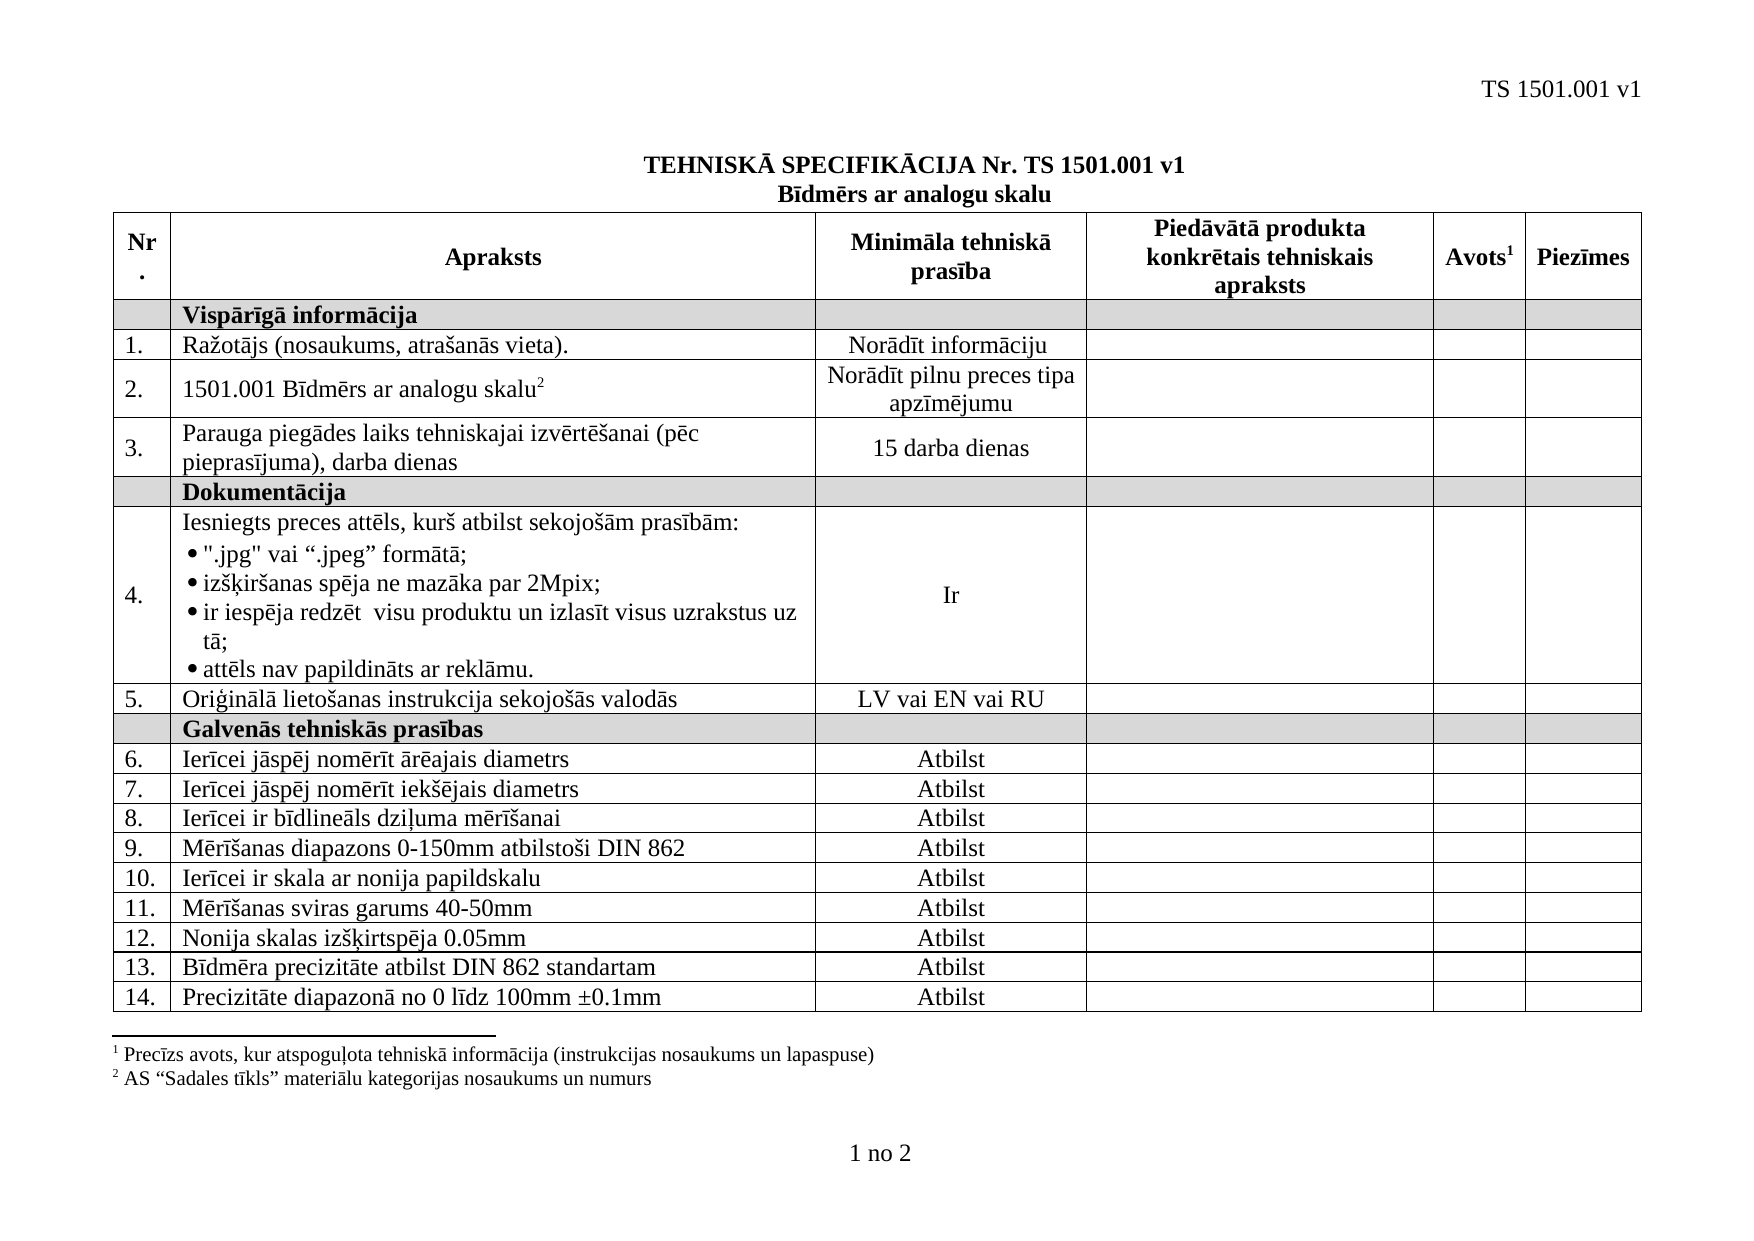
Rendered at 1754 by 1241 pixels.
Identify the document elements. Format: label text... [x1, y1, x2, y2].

table_cell Norādīt informāciju [816, 330, 1086, 359]
table_cell [1434, 507, 1525, 683]
table_cell [1087, 744, 1433, 773]
table_cell [1526, 360, 1641, 417]
table_cell [1434, 833, 1525, 862]
table_cell [1087, 360, 1433, 417]
table_cell [1526, 418, 1641, 476]
table_cell Atbilst [816, 833, 1086, 862]
table_cell Atbilst [816, 744, 1086, 773]
table_cell [1526, 893, 1641, 922]
table_cell Atbilst [816, 804, 1086, 832]
table_cell [114, 833, 170, 862]
table_cell Precizitāte diapazonā no 0 līdz 100mm ±0.1mm [171, 982, 815, 1011]
table_header Piezīmes [1526, 213, 1641, 299]
table_cell [114, 744, 170, 773]
table_cell Ierīcei ir skala ar nonija papildskalu [171, 863, 815, 892]
table_cell [1087, 923, 1433, 951]
table_cell [114, 477, 170, 506]
table_cell Parauga piegādes laiks tehniskajai izvērtēšanai (pēc pieprasījuma), darba dienas [171, 418, 815, 476]
table_cell Ierīcei jāspēj nomērīt ārēajais diametrs [171, 744, 815, 773]
table_cell Mērīšanas sviras garums 40-50mm [171, 893, 815, 922]
table_cell [1526, 684, 1641, 713]
table_cell Ir [816, 507, 1086, 683]
table_cell [1434, 360, 1525, 417]
table_cell [114, 330, 170, 359]
table_cell [1434, 330, 1525, 359]
table_cell [1434, 893, 1525, 922]
table_cell [1434, 744, 1525, 773]
table_cell [1526, 804, 1641, 832]
table_cell Galvenās tehniskās prasības [171, 714, 815, 743]
text Bīdmērs ar analogu skalu [112, 179, 1641, 207]
table_cell Oriģinālā lietošanas instrukcija sekojošās valodās [171, 684, 815, 713]
table_cell Atbilst [816, 863, 1086, 892]
table_cell [1087, 804, 1433, 832]
table_cell [114, 360, 170, 417]
table_cell [114, 893, 170, 922]
table_cell 15 darba dienas [816, 418, 1086, 476]
table_cell [114, 714, 170, 743]
table_cell [1434, 863, 1525, 892]
table_cell [1526, 507, 1641, 683]
table_cell [1087, 774, 1433, 802]
table_cell [1434, 804, 1525, 832]
table_cell 1501.001 Bīdmērs ar analogu skalu [171, 360, 815, 417]
table_cell [114, 953, 170, 981]
table_cell Mērīšanas diapazons 0-150mm atbilstoši DIN 862 [171, 833, 815, 862]
table_cell [1087, 893, 1433, 922]
table_cell [1526, 330, 1641, 359]
table_cell [1434, 300, 1525, 329]
table_cell [1087, 714, 1433, 743]
table_cell [1526, 982, 1641, 1011]
table_cell [114, 863, 170, 892]
table_cell [114, 774, 170, 802]
title TEHNISKĀ SPECIFIKĀCIJA Nr. TS 1501.001 v1 [187, 150, 1641, 179]
table_header Apraksts [171, 213, 815, 299]
table_cell [114, 684, 170, 713]
table_cell [1434, 714, 1525, 743]
table_cell [1526, 774, 1641, 802]
table_cell Norādīt pilnu preces tipa apzīmējumu [816, 360, 1086, 417]
table_header Minimāla tehniskā prasība [816, 213, 1086, 299]
table_cell [114, 804, 170, 832]
table_cell [1434, 923, 1525, 951]
table_cell [1526, 477, 1641, 506]
table_cell [114, 300, 170, 329]
table_cell [114, 418, 170, 476]
table_cell [816, 300, 1086, 329]
table_cell [1087, 418, 1433, 476]
table_cell [1087, 833, 1433, 862]
table_cell Ierīcei jāspēj nomērīt iekšējais diametrs [171, 774, 815, 802]
table_cell [1434, 418, 1525, 476]
table_cell Atbilst [816, 982, 1086, 1011]
table_cell [816, 477, 1086, 506]
table_cell [1087, 863, 1433, 892]
table_cell [1526, 833, 1641, 862]
table_cell [1526, 744, 1641, 773]
table_cell [1434, 684, 1525, 713]
table_cell Atbilst [816, 923, 1086, 951]
table_cell [1526, 863, 1641, 892]
table_cell [1434, 953, 1525, 981]
table_cell Atbilst [816, 953, 1086, 981]
table_cell [816, 714, 1086, 743]
table_cell Dokumentācija [171, 477, 815, 506]
table_cell [1087, 684, 1433, 713]
table_cell [114, 507, 170, 683]
table_cell LV vai EN vai RU [816, 684, 1086, 713]
table_cell [1526, 714, 1641, 743]
table_cell [1087, 953, 1433, 981]
table_cell Vispārīgā informācija [171, 300, 815, 329]
table_cell [1087, 507, 1433, 683]
table_cell [1434, 477, 1525, 506]
table_cell [1087, 330, 1433, 359]
table_cell [1087, 477, 1433, 506]
table_cell Atbilst [816, 893, 1086, 922]
table_cell Atbilst [816, 774, 1086, 802]
table_cell [114, 982, 170, 1011]
table_header Piedāvātā produkta konkrētais tehniskais apraksts [1087, 213, 1433, 299]
table_cell [1087, 300, 1433, 329]
table_cell Iesniegts preces attēls, kurš atbilst sekojošām prasībām: ".jpg" vai “.jpeg” formātā; izšķiršanas spēja ne mazāka par 2Mpix; ir iespēja redzēt visu produktu un izlasīt visus uzrakstus uz tā; attēls nav papildināts ar reklāmu. [171, 507, 815, 683]
table_cell [1526, 300, 1641, 329]
table_cell [1526, 953, 1641, 981]
table_cell Nonija skalas izšķirtspēja 0.05mm [171, 923, 815, 951]
table_cell Ierīcei ir bīdlineāls dziļuma mērīšanai [171, 804, 815, 832]
table_cell [1434, 774, 1525, 802]
table_header Nr. [114, 213, 170, 299]
table_cell Ražotājs (nosaukums, atrašanās vieta). [171, 330, 815, 359]
table_header Avots [1434, 213, 1525, 299]
table_cell [114, 923, 170, 951]
table_cell [1526, 923, 1641, 951]
table_cell Bīdmēra precizitāte atbilst DIN 862 standartam [171, 953, 815, 981]
table_cell [1434, 982, 1525, 1011]
table_cell [1087, 982, 1433, 1011]
